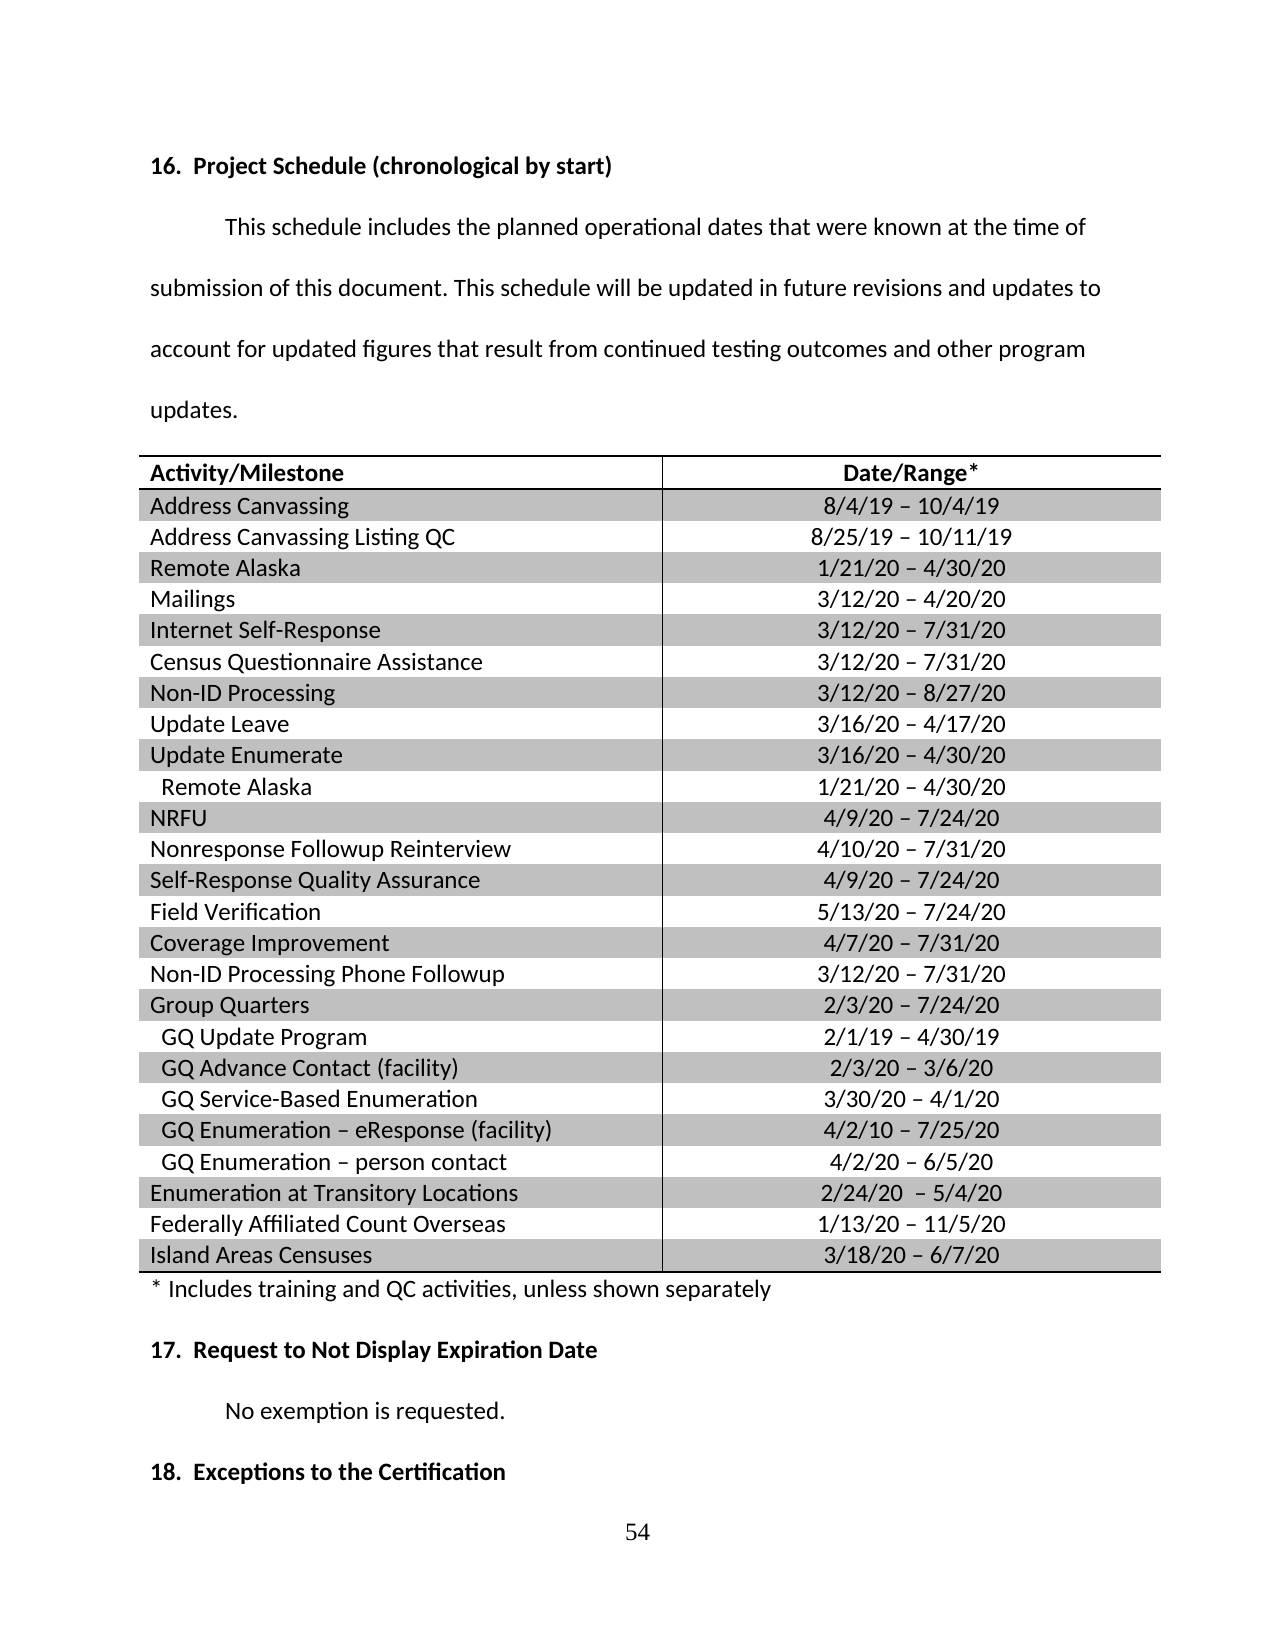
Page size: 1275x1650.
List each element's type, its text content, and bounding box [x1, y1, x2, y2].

table_cell 8/25/19 – 10/11/19 [663, 521, 1161, 552]
table_cell Address Canvassing [139, 490, 662, 521]
table_cell 3/12/20 – 7/31/20 [663, 614, 1161, 646]
table_cell GQ Advance Contact (facility) [139, 1052, 662, 1083]
table_cell GQ Service-Based Enumeration [139, 1083, 662, 1114]
text * Includes training and QC activities, unless shown separately [150, 1273, 1125, 1303]
table_cell 1/13/20 – 11/5/20 [663, 1208, 1161, 1239]
table_cell 3/12/20 – 7/31/20 [663, 958, 1161, 989]
table_cell Group Quarters [139, 989, 662, 1021]
table_cell Coverage Improvement [139, 927, 662, 958]
table_cell Census Questionnaire Assistance [139, 646, 662, 677]
table_cell 4/9/20 – 7/24/20 [663, 864, 1161, 896]
table_cell Federally Affiliated Count Overseas [139, 1208, 662, 1239]
table_cell Update Enumerate [139, 739, 662, 771]
table_cell 4/7/20 – 7/31/20 [663, 927, 1161, 958]
table_header Date/Range* [663, 457, 1161, 488]
table_header Activity/Milestone [139, 457, 662, 488]
table_cell 8/4/19 – 10/4/19 [663, 490, 1161, 521]
table_cell Mailings [139, 583, 662, 614]
table_cell NRFU [139, 802, 662, 833]
table_cell GQ Enumeration – eResponse (facility) [139, 1114, 662, 1146]
table_cell Remote Alaska [139, 771, 662, 802]
table_cell 2/1/19 – 4/30/19 [663, 1021, 1161, 1052]
table_cell 2/24/20 – 5/4/20 [663, 1177, 1161, 1208]
table_cell 1/21/20 – 4/30/20 [663, 771, 1161, 802]
table_cell Non-ID Processing Phone Followup [139, 958, 662, 989]
table_cell 3/16/20 – 4/17/20 [663, 708, 1161, 739]
table_cell 3/12/20 – 4/20/20 [663, 583, 1161, 614]
text 18. Exceptions to the Certification [150, 1456, 1125, 1486]
text This schedule includes the planned operational dates that were known at the time of submission of this document. This schedule will be updated in future revisions and updates to account for updated figures that result from continued testing outcomes and other program updates. [150, 211, 1125, 425]
table_cell 3/12/20 – 7/31/20 [663, 646, 1161, 677]
table_cell Update Leave [139, 708, 662, 739]
table_cell Field Verification [139, 896, 662, 927]
table_cell 4/10/20 – 7/31/20 [663, 833, 1161, 864]
table_cell 2/3/20 – 3/6/20 [663, 1052, 1161, 1083]
table_cell 2/3/20 – 7/24/20 [663, 989, 1161, 1021]
table_cell 5/13/20 – 7/24/20 [663, 896, 1161, 927]
table_cell 4/2/10 – 7/25/20 [663, 1114, 1161, 1146]
table_cell 3/16/20 – 4/30/20 [663, 739, 1161, 771]
table_cell Island Areas Censuses [139, 1239, 662, 1271]
table_cell Remote Alaska [139, 552, 662, 583]
text No exemption is requested. [150, 1395, 1125, 1425]
table_cell 4/9/20 – 7/24/20 [663, 802, 1161, 833]
table_cell Address Canvassing Listing QC [139, 521, 662, 552]
table_cell GQ Update Program [139, 1021, 662, 1052]
table_cell 3/30/20 – 4/1/20 [663, 1083, 1161, 1114]
table_cell Self-Response Quality Assurance [139, 864, 662, 896]
table_cell GQ Enumeration – person contact [139, 1146, 662, 1177]
table_cell 3/18/20 – 6/7/20 [663, 1239, 1161, 1271]
table_cell Non-ID Processing [139, 677, 662, 708]
table_cell Nonresponse Followup Reinterview [139, 833, 662, 864]
text 16. Project Schedule (chronological by start) [150, 150, 1125, 181]
text 17. Request to Not Display Expiration Date [150, 1334, 1125, 1364]
table_cell 4/2/20 – 6/5/20 [663, 1146, 1161, 1177]
table_cell Internet Self-Response [139, 614, 662, 646]
table_cell 3/12/20 – 8/27/20 [663, 677, 1161, 708]
table_cell 1/21/20 – 4/30/20 [663, 552, 1161, 583]
table_cell Enumeration at Transitory Locations [139, 1177, 662, 1208]
